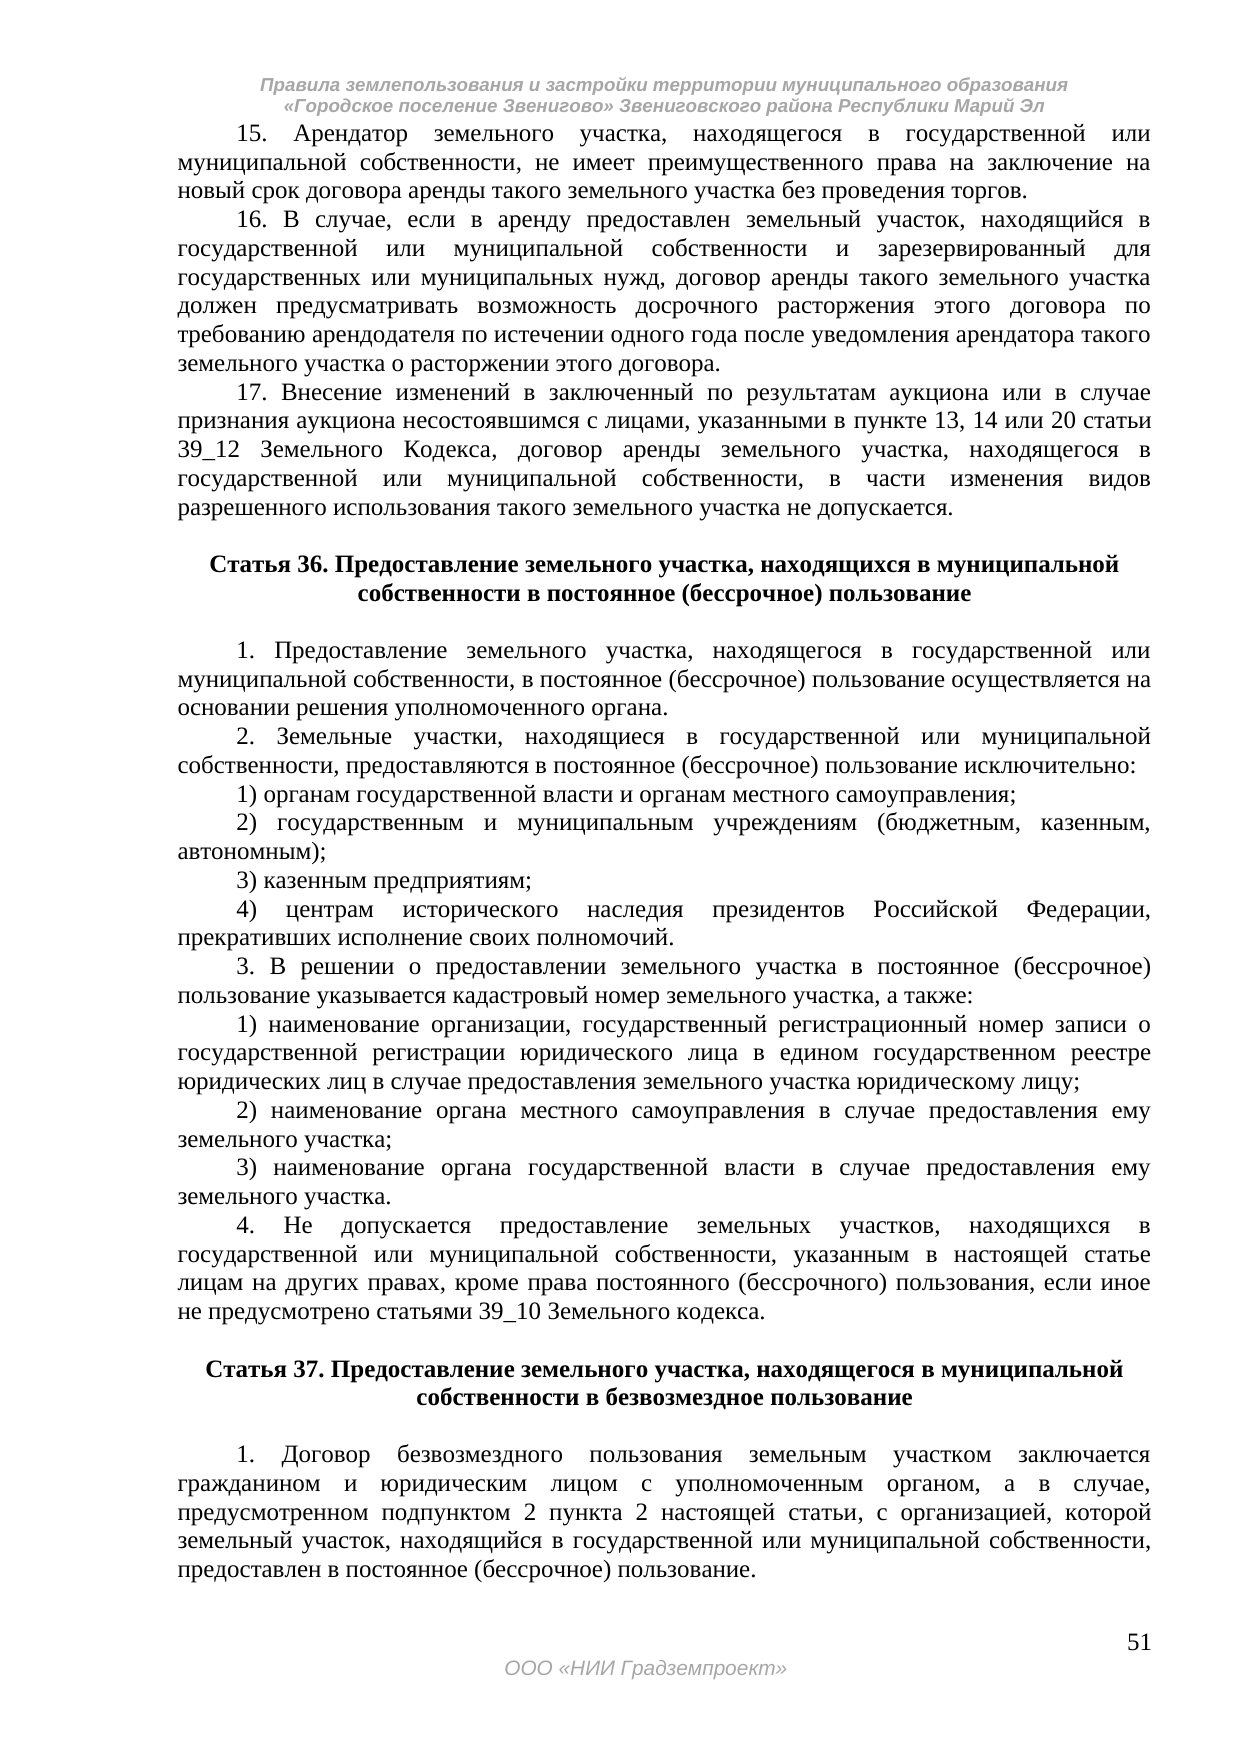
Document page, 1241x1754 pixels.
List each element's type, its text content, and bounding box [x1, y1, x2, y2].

text 17. Внесение изменений в заключенный по результатам аукциона или в случае признания аукциона несостоявшимся с лицами, указанными в пункте 13, 14 или 20 статьи 39_12 Земельного Кодекса, договор аренды земельного участка, находящегося в государственной или муниципальной собственности, в части изменения видов разрешенного использования такого земельного участка не допускается. [177, 377, 1152, 521]
text 3. В решении о предоставлении земельного участка в постоянное (бессрочное) пользование указывается кадастровый номер земельного участка, а также: [177, 951, 1152, 1009]
text 3) наименование органа государственной власти в случае предоставления ему земельного участка. [177, 1152, 1152, 1210]
text 15. Арендатор земельного участка, находящегося в государственной или муниципальной собственности, не имеет преимущественного права на заключение на новый срок договора аренды такого земельного участка без проведения торгов. [177, 118, 1152, 204]
text 3) казенным предприятиям; [177, 865, 1152, 894]
text 1. Договор безвозмездного пользования земельным участком заключается гражданином и юридическим лицом с уполномоченным органом, а в случае, предусмотренном подпунктом 2 пункта 2 настоящей статьи, с организацией, которой земельный участок, находящийся в государственной или муниципальной собственности, предоставлен в постоянное (бессрочное) пользование. [177, 1439, 1152, 1583]
text 2) наименование органа местного самоуправления в случае предоставления ему земельного участка; [177, 1095, 1152, 1152]
text 4. Не допускается предоставление земельных участков, находящихся в государственной или муниципальной собственности, указанным в настоящей статье лицам на других правах, кроме права постоянного (бессрочного) пользования, если иное не предусмотрено статьями 39_10 Земельного кодекса. [177, 1210, 1152, 1325]
text 16. В случае, если в аренду предоставлен земельный участок, находящийся в государственной или муниципальной собственности и зарезервированный для государственных или муниципальных нужд, договор аренды такого земельного участка должен предусматривать возможность досрочного расторжения этого договора по требованию арендодателя по истечении одного года после уведомления арендатора такого земельного участка о расторжении этого договора. [177, 204, 1152, 377]
text 2. Земельные участки, находящиеся в государственной или муниципальной собственности, предоставляются в постоянное (бессрочное) пользование исключительно: [177, 721, 1152, 779]
subtitle Статья 36. Предоставление земельного участка, находящихся в муниципальной собственности в постоянное (бессрочное) пользование [177, 549, 1152, 607]
text 1) наименование организации, государственный регистрационный номер записи о государственной регистрации юридического лица в едином государственном реестре юридических лиц в случае предоставления земельного участка юридическому лицу; [177, 1009, 1152, 1095]
text 1) органам государственной власти и органам местного самоуправления; [177, 779, 1152, 807]
text 2) государственным и муниципальным учреждениям (бюджетным, казенным, автономным); [177, 807, 1152, 865]
text 1. Предоставление земельного участка, находящегося в государственной или муниципальной собственности, в постоянное (бессрочное) пользование осуществляется на основании решения уполномоченного органа. [177, 635, 1152, 721]
text 4) центрам исторического наследия президентов Российской Федерации, прекративших исполнение своих полномочий. [177, 894, 1152, 951]
subtitle Статья 37. Предоставление земельного участка, находящегося в муниципальной собственности в безвозмездное пользование [177, 1354, 1152, 1411]
